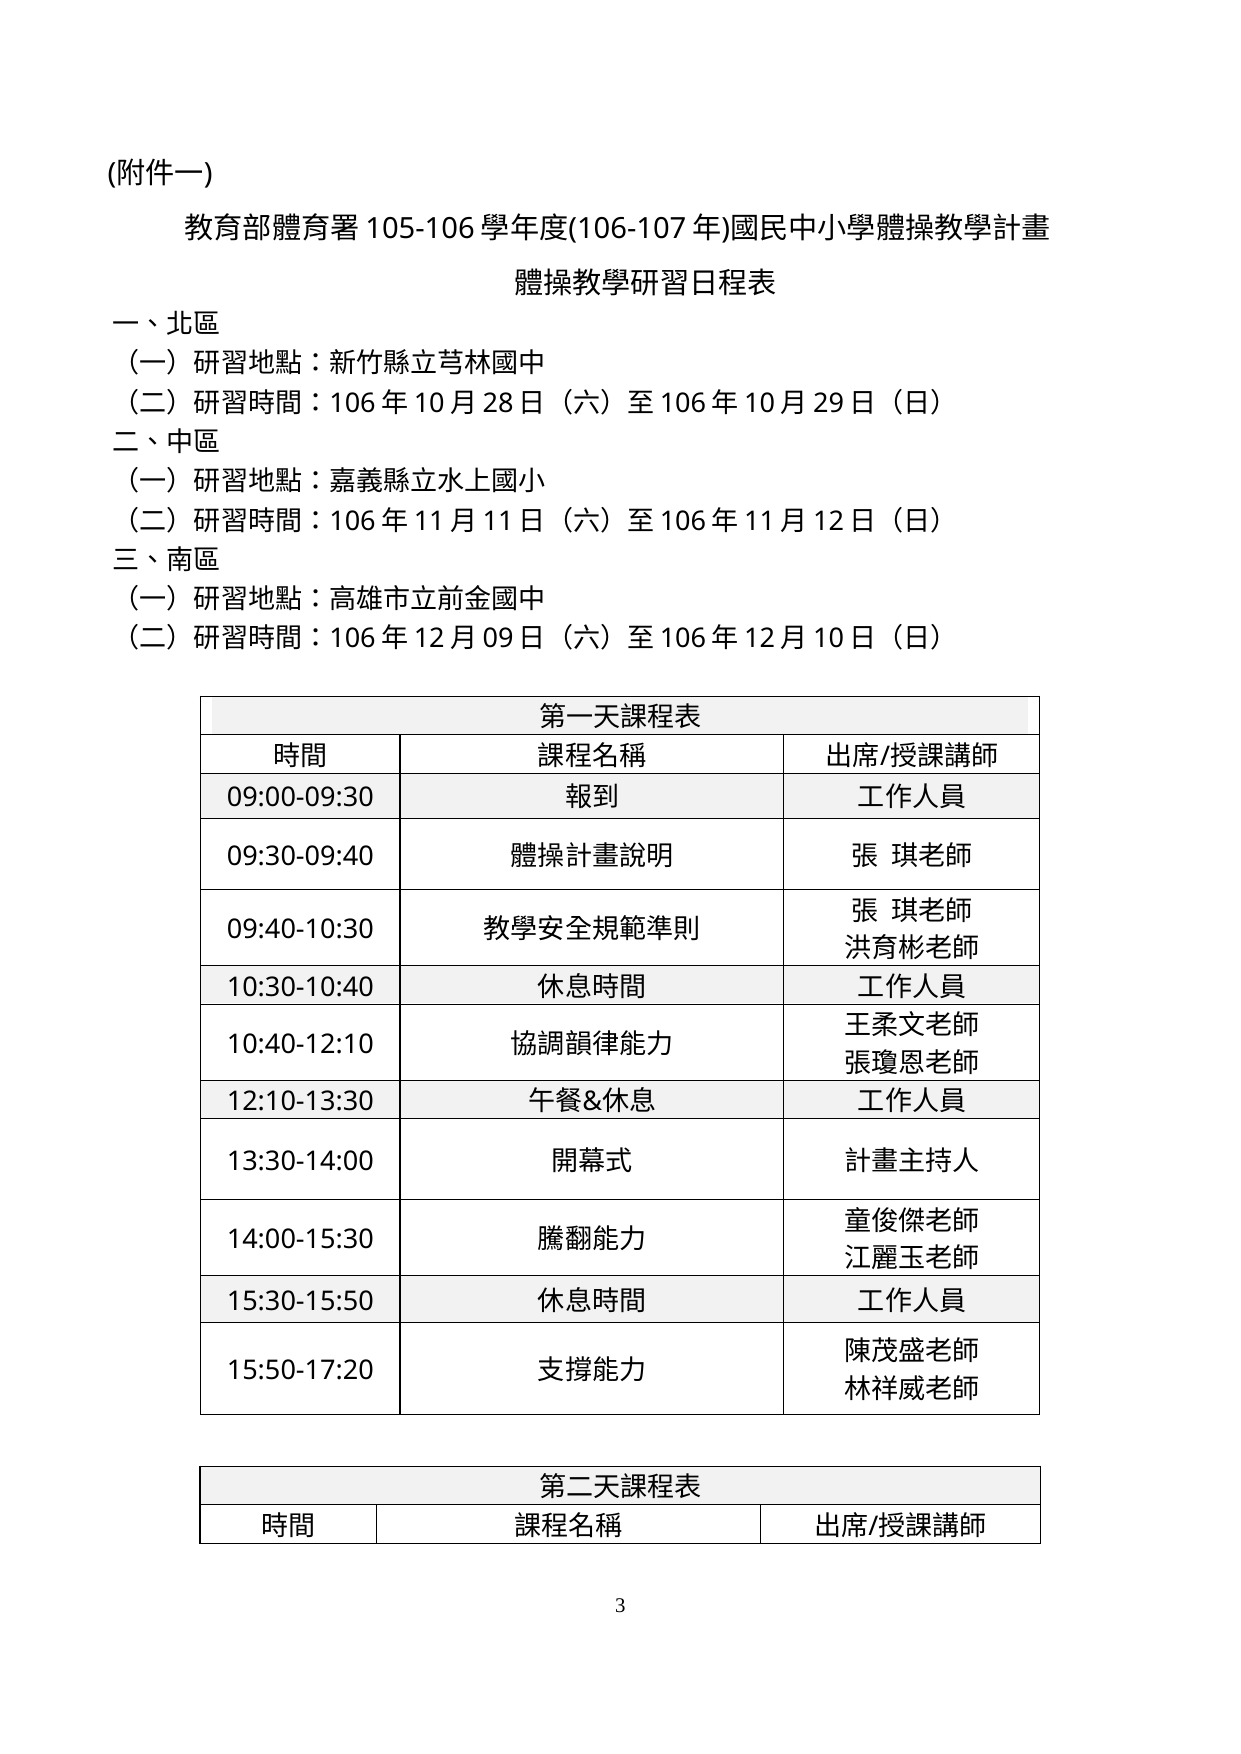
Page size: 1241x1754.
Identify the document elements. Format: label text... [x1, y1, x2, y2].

table_cell 體操計畫說明 [401, 819, 783, 889]
text 三、南區 [112, 538, 1128, 577]
table_cell 騰翻能力 [401, 1200, 783, 1275]
table_cell 12:10-13:30 [201, 1081, 399, 1118]
table_cell 09:00-09:30 [201, 774, 399, 818]
text （一）研習地點：新竹縣立芎林國中 [112, 341, 1128, 381]
text 二、中區 [112, 420, 1128, 459]
table_cell 工作人員 [784, 966, 1039, 1003]
table_cell 14:00-15:30 [201, 1200, 399, 1275]
table_cell 教學安全規範準則 [401, 890, 783, 965]
table_cell 09:30-09:40 [201, 819, 399, 889]
table_cell 15:30-15:50 [201, 1276, 399, 1322]
text 教育部體育署105-106學年度(106-107年)國民中小學體操教學計畫 [99, 205, 1128, 247]
table_cell 工作人員 [784, 1081, 1039, 1118]
table_cell 休息時間 [401, 1276, 783, 1322]
table_cell 協調韻律能力 [401, 1005, 783, 1079]
text （一）研習地點：高雄市立前金國中 [112, 577, 1128, 616]
table_cell 童俊傑老師 江麗玉老師 [784, 1200, 1039, 1275]
table_cell 午餐&休息 [401, 1081, 783, 1118]
text （二）研習時間：106年11月11日（六）至106年11月12日（日） [112, 498, 1128, 538]
table_cell 13:30-14:00 [201, 1119, 399, 1199]
text 一、北區 [112, 302, 1128, 341]
table_cell 休息時間 [401, 966, 783, 1003]
table_cell 15:50-17:20 [201, 1323, 399, 1413]
text (附件一) [99, 150, 1128, 192]
table_cell 課程名稱 [401, 735, 783, 773]
table_cell 時間 [201, 1505, 376, 1543]
table_cell 開幕式 [401, 1119, 783, 1199]
table_cell 張 琪老師 洪育彬老師 [784, 890, 1039, 965]
table_cell 工作人員 [784, 1276, 1039, 1322]
table_cell 報到 [401, 774, 783, 818]
text （二）研習時間：106年10月28日（六）至106年10月29日（日） [112, 381, 1128, 420]
table_cell 09:40-10:30 [201, 890, 399, 965]
table_cell 工作人員 [784, 774, 1039, 818]
table_cell 10:30-10:40 [201, 966, 399, 1003]
table_cell 張 琪老師 [784, 819, 1039, 889]
table_cell 支撐能力 [401, 1323, 783, 1413]
table_cell 陳茂盛老師 林祥威老師 [784, 1323, 1039, 1413]
table_header 第二天課程表 [201, 1467, 1040, 1504]
table_cell 出席/授課講師 [784, 735, 1039, 773]
table_cell 時間 [201, 735, 399, 773]
text （二）研習時間：106年12月09日（六）至106年12月10日（日） [112, 616, 1128, 656]
table_cell 課程名稱 [377, 1505, 760, 1543]
table_cell 王柔文老師 張瓊恩老師 [784, 1005, 1039, 1079]
text 體操教學研習日程表 [162, 260, 1128, 302]
table_cell 出席/授課講師 [761, 1505, 1040, 1543]
table_cell 10:40-12:10 [201, 1005, 399, 1079]
text （一）研習地點：嘉義縣立水上國小 [112, 459, 1128, 498]
table_cell 計畫主持人 [784, 1119, 1039, 1199]
